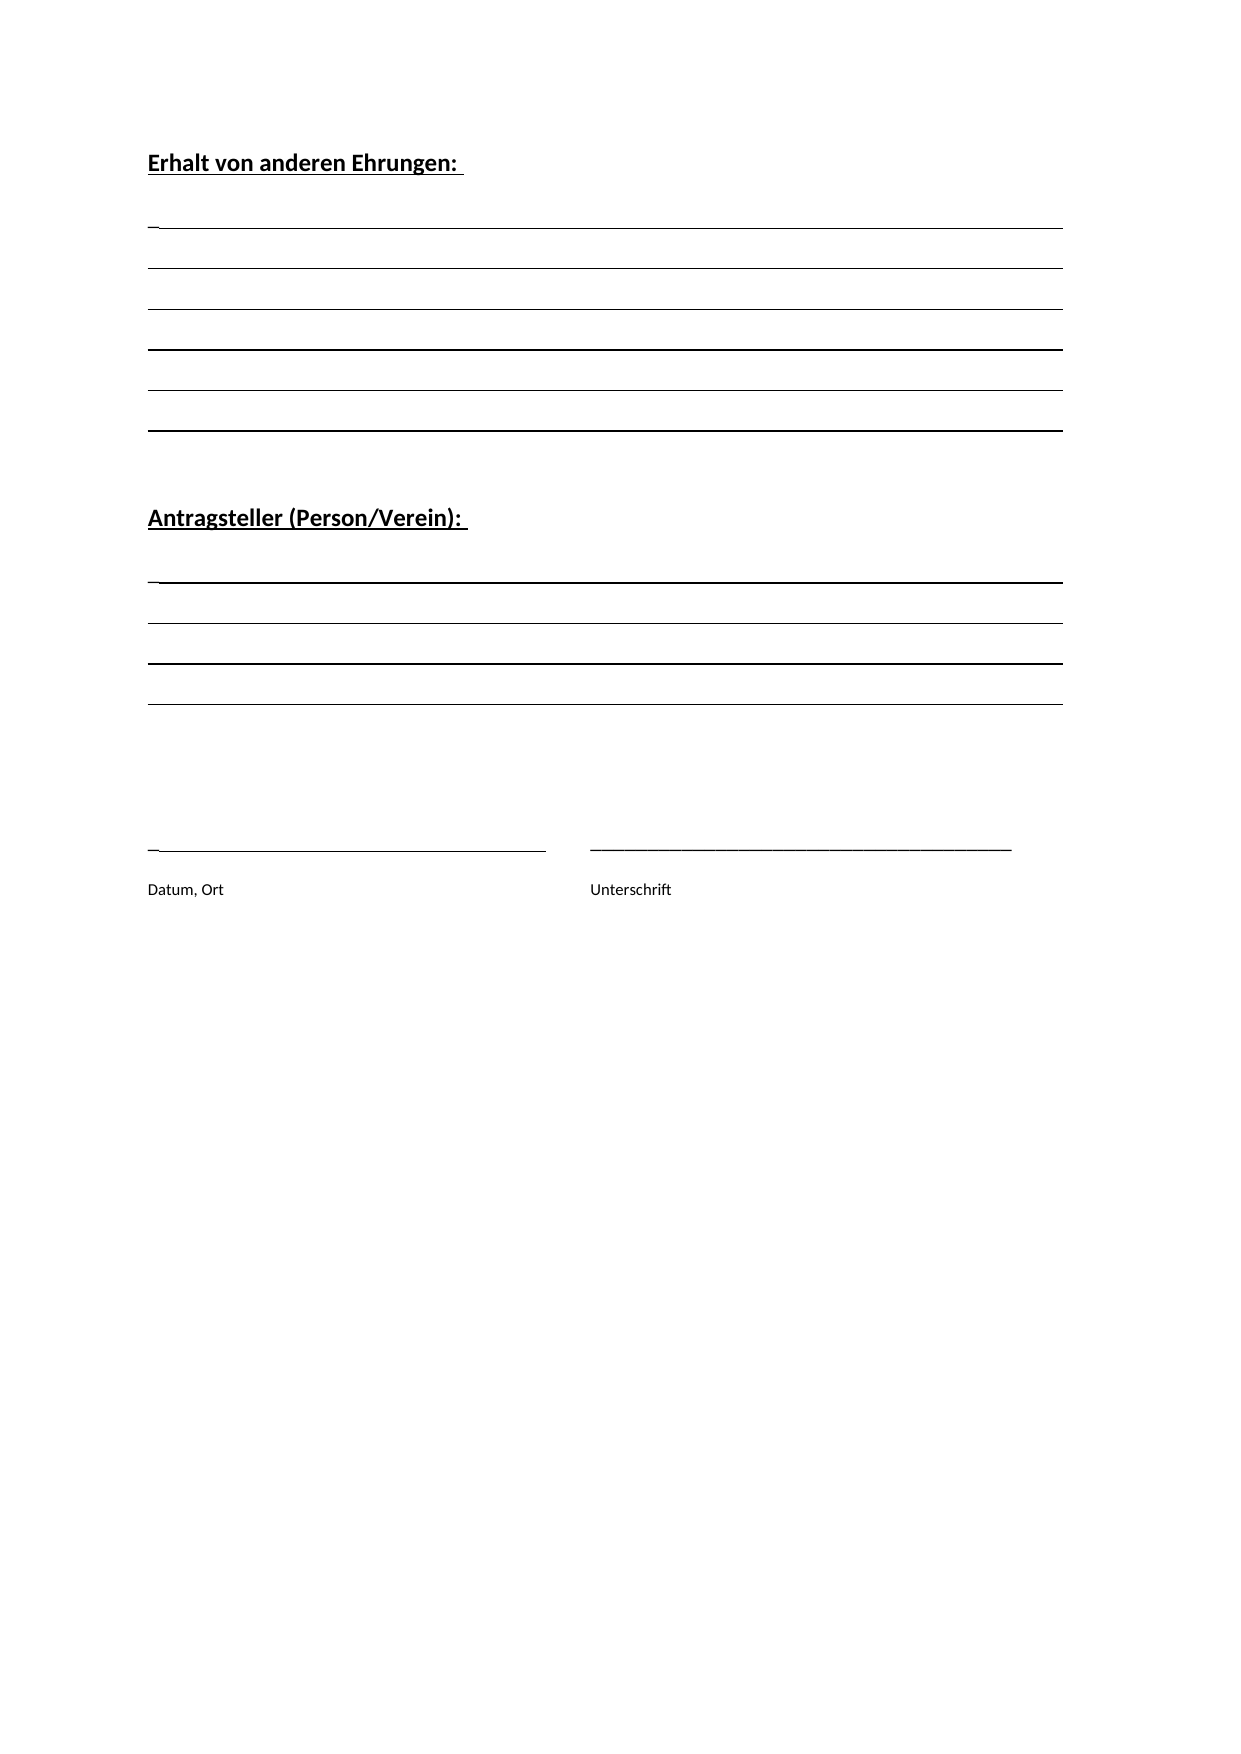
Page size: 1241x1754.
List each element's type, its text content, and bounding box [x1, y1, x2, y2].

text _ _____________________________________ [148, 826, 1093, 854]
text Antragsteller (Person/Verein): [148, 502, 1093, 533]
text Erhalt von anderen Ehrungen: [148, 148, 1093, 178]
text Datum, Ort Unterschrift [148, 879, 1093, 900]
text _ [148, 203, 1093, 231]
text _ [148, 558, 1093, 586]
